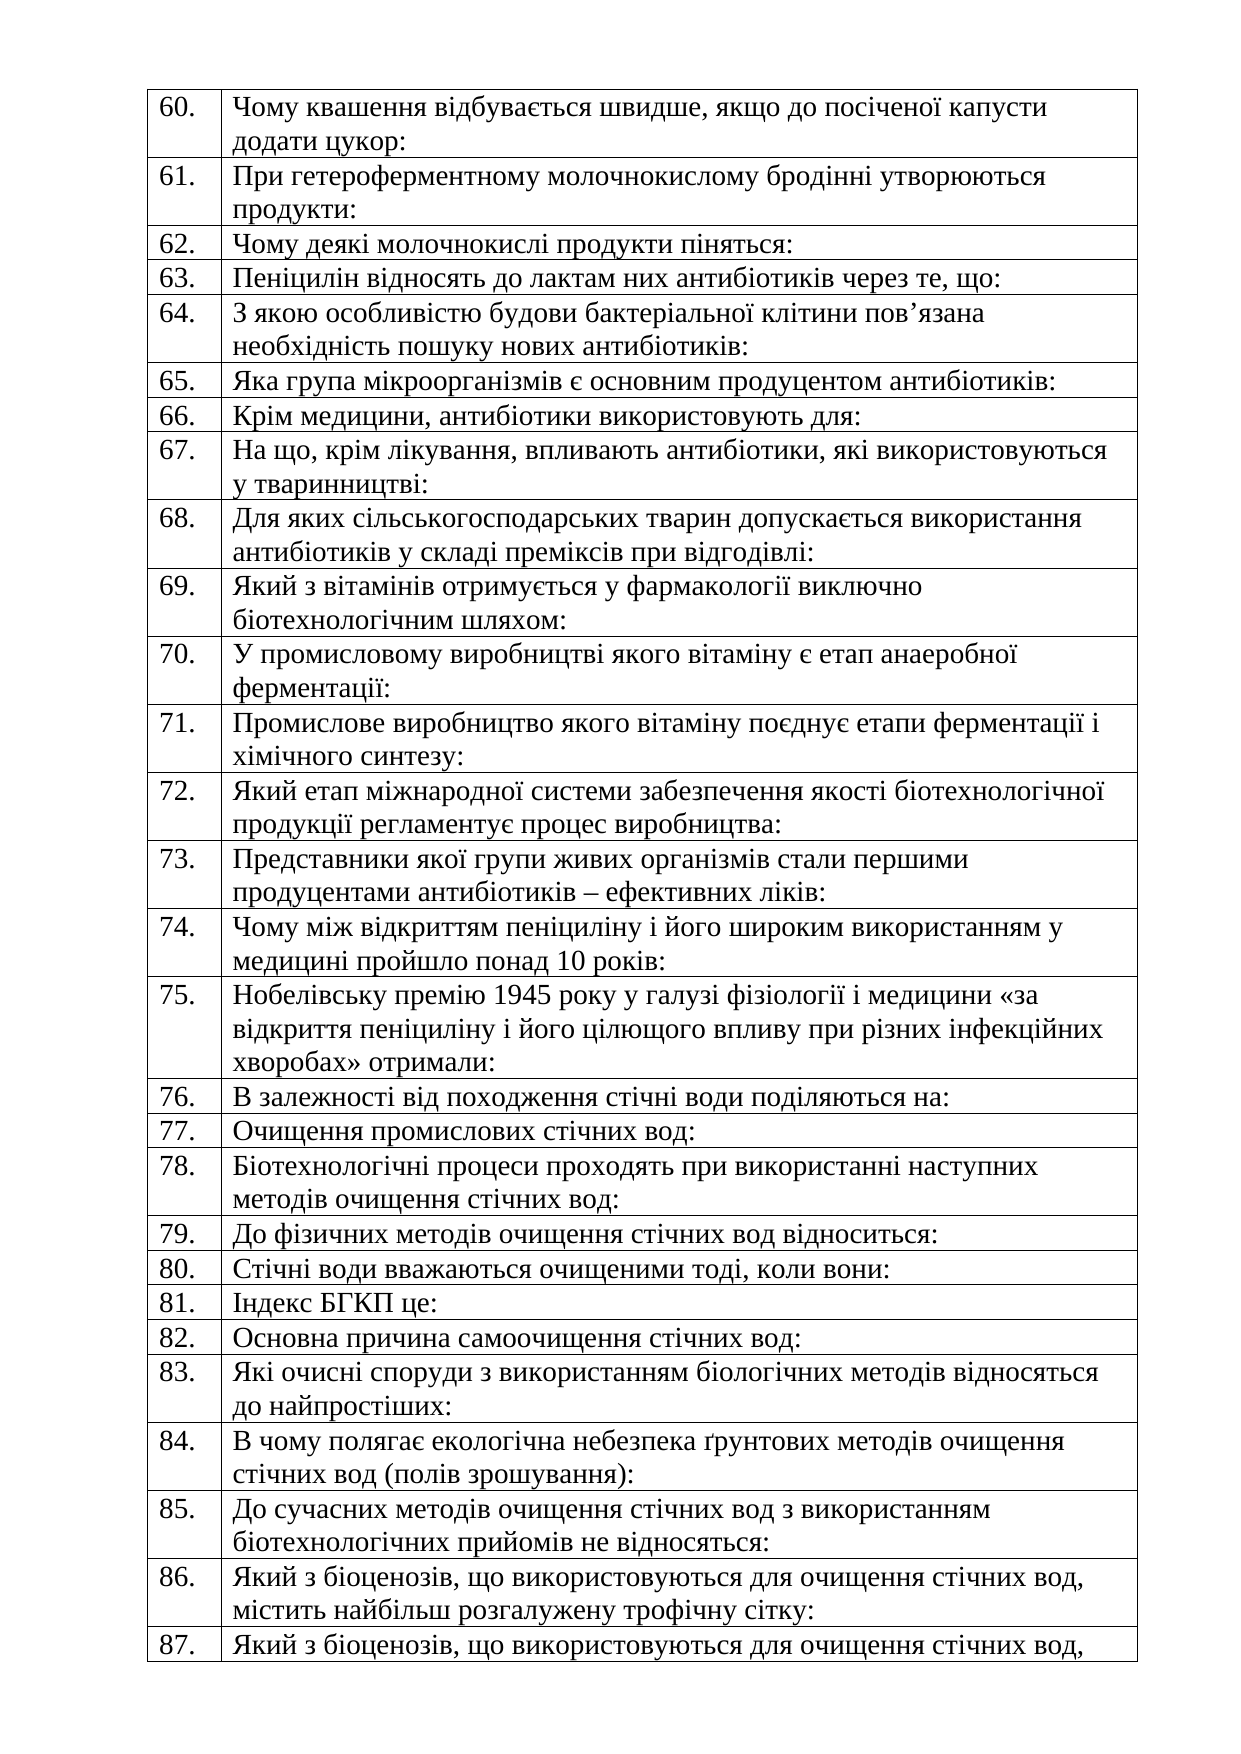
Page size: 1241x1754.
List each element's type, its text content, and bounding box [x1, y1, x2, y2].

table_cell 81. [148, 1285, 221, 1319]
table_cell Крім медицини, антибіотики використовують для: [222, 398, 1137, 431]
table_cell 83. [148, 1355, 221, 1422]
table_cell 65. [148, 363, 221, 397]
table_cell Яка група мікроорганізмів є основним продуцентом антибіотиків: [222, 363, 1137, 397]
table_cell 87. [148, 1627, 221, 1661]
table_cell Біотехнологічні процеси проходять при використанні наступних методів очищення стічних вод: [222, 1148, 1137, 1215]
table_cell 84. [148, 1423, 221, 1490]
table_cell 61. [148, 158, 221, 225]
table_cell 67. [148, 432, 221, 499]
table_cell 76. [148, 1079, 221, 1112]
table_cell 75. [148, 977, 221, 1078]
table_cell Основна причина самоочищення стічних вод: [222, 1320, 1137, 1353]
table_cell Очищення промислових стічних вод: [222, 1114, 1137, 1147]
table_cell Які очисні споруди з використанням біологічних методів відносяться до найпростіших: [222, 1355, 1137, 1422]
table_cell 85. [148, 1491, 221, 1558]
table_cell 66. [148, 398, 221, 431]
table_cell Промислове виробництво якого вітаміну поєднує етапи ферментації і хімічного синтезу: [222, 705, 1137, 772]
table_cell Чому між відкриттям пеніциліну і його широким використанням у медицині пройшло понад 10 років: [222, 909, 1137, 976]
table_cell Стічні води вважаються очищеними тоді, коли вони: [222, 1251, 1137, 1284]
table_cell 69. [148, 569, 221, 636]
table_cell В чому полягає екологічна небезпека ґрунтових методів очищення стічних вод (полів зрошування): [222, 1423, 1137, 1490]
table_cell 60. [148, 90, 221, 157]
table_cell Нобелівську премію 1945 року у галузі фізіології і медицини «за відкриття пеніциліну і його цілющого впливу при різних інфекційних хворобах» отримали: [222, 977, 1137, 1078]
table_cell 68. [148, 500, 221, 567]
table_cell Чому квашення відбувається швидше, якщо до посіченої капусти додати цукор: [222, 90, 1137, 157]
table_cell У промисловому виробництві якого вітаміну є етап анаеробної ферментації: [222, 637, 1137, 704]
table_cell 77. [148, 1114, 221, 1147]
table_cell 82. [148, 1320, 221, 1353]
table_cell 64. [148, 295, 221, 362]
table_cell 70. [148, 637, 221, 704]
table_cell В залежності від походження стічні води поділяються на: [222, 1079, 1137, 1112]
table_cell До сучасних методів очищення стічних вод з використанням біотехнологічних прийомів не відносяться: [222, 1491, 1137, 1558]
table_cell 63. [148, 260, 221, 294]
table_cell До фізичних методів очищення стічних вод відноситься: [222, 1216, 1137, 1250]
table_cell 71. [148, 705, 221, 772]
table_cell З якою особливістю будови бактеріальної клітини пов’язана необхідність пошуку нових антибіотиків: [222, 295, 1137, 362]
table_cell Індекс БГКП це: [222, 1285, 1137, 1319]
table_cell На що, крім лікування, впливають антибіотики, які використовуються у тваринництві: [222, 432, 1137, 499]
table_cell Пеніцилін відносять до лактам них антибіотиків через те, що: [222, 260, 1137, 294]
table_cell Чому деякі молочнокислі продукти піняться: [222, 226, 1137, 259]
table_cell 73. [148, 841, 221, 908]
table_cell 79. [148, 1216, 221, 1250]
table_cell 72. [148, 773, 221, 840]
table_cell 80. [148, 1251, 221, 1284]
table_cell 62. [148, 226, 221, 259]
table_cell Який з біоценозів, що використовуються для очищення стічних вод, містить найбільш розгалужену трофічну сітку: [222, 1559, 1137, 1626]
table_cell При гетероферментному молочнокислому бродінні утворюються продукти: [222, 158, 1137, 225]
table_cell Який з вітамінів отримується у фармакології виключно біотехнологічним шляхом: [222, 569, 1137, 636]
table_cell Представники якої групи живих організмів стали першими продуцентами антибіотиків – ефективних ліків: [222, 841, 1137, 908]
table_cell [222, 1627, 1137, 1661]
table_cell Який етап міжнародної системи забезпечення якості біотехнологічної продукції регламентує процес виробництва: [222, 773, 1137, 840]
table_cell 86. [148, 1559, 221, 1626]
table_cell 78. [148, 1148, 221, 1215]
table_cell Для яких сільськогосподарських тварин допускається використання антибіотиків у складі преміксів при відгодівлі: [222, 500, 1137, 567]
table_cell 74. [148, 909, 221, 976]
